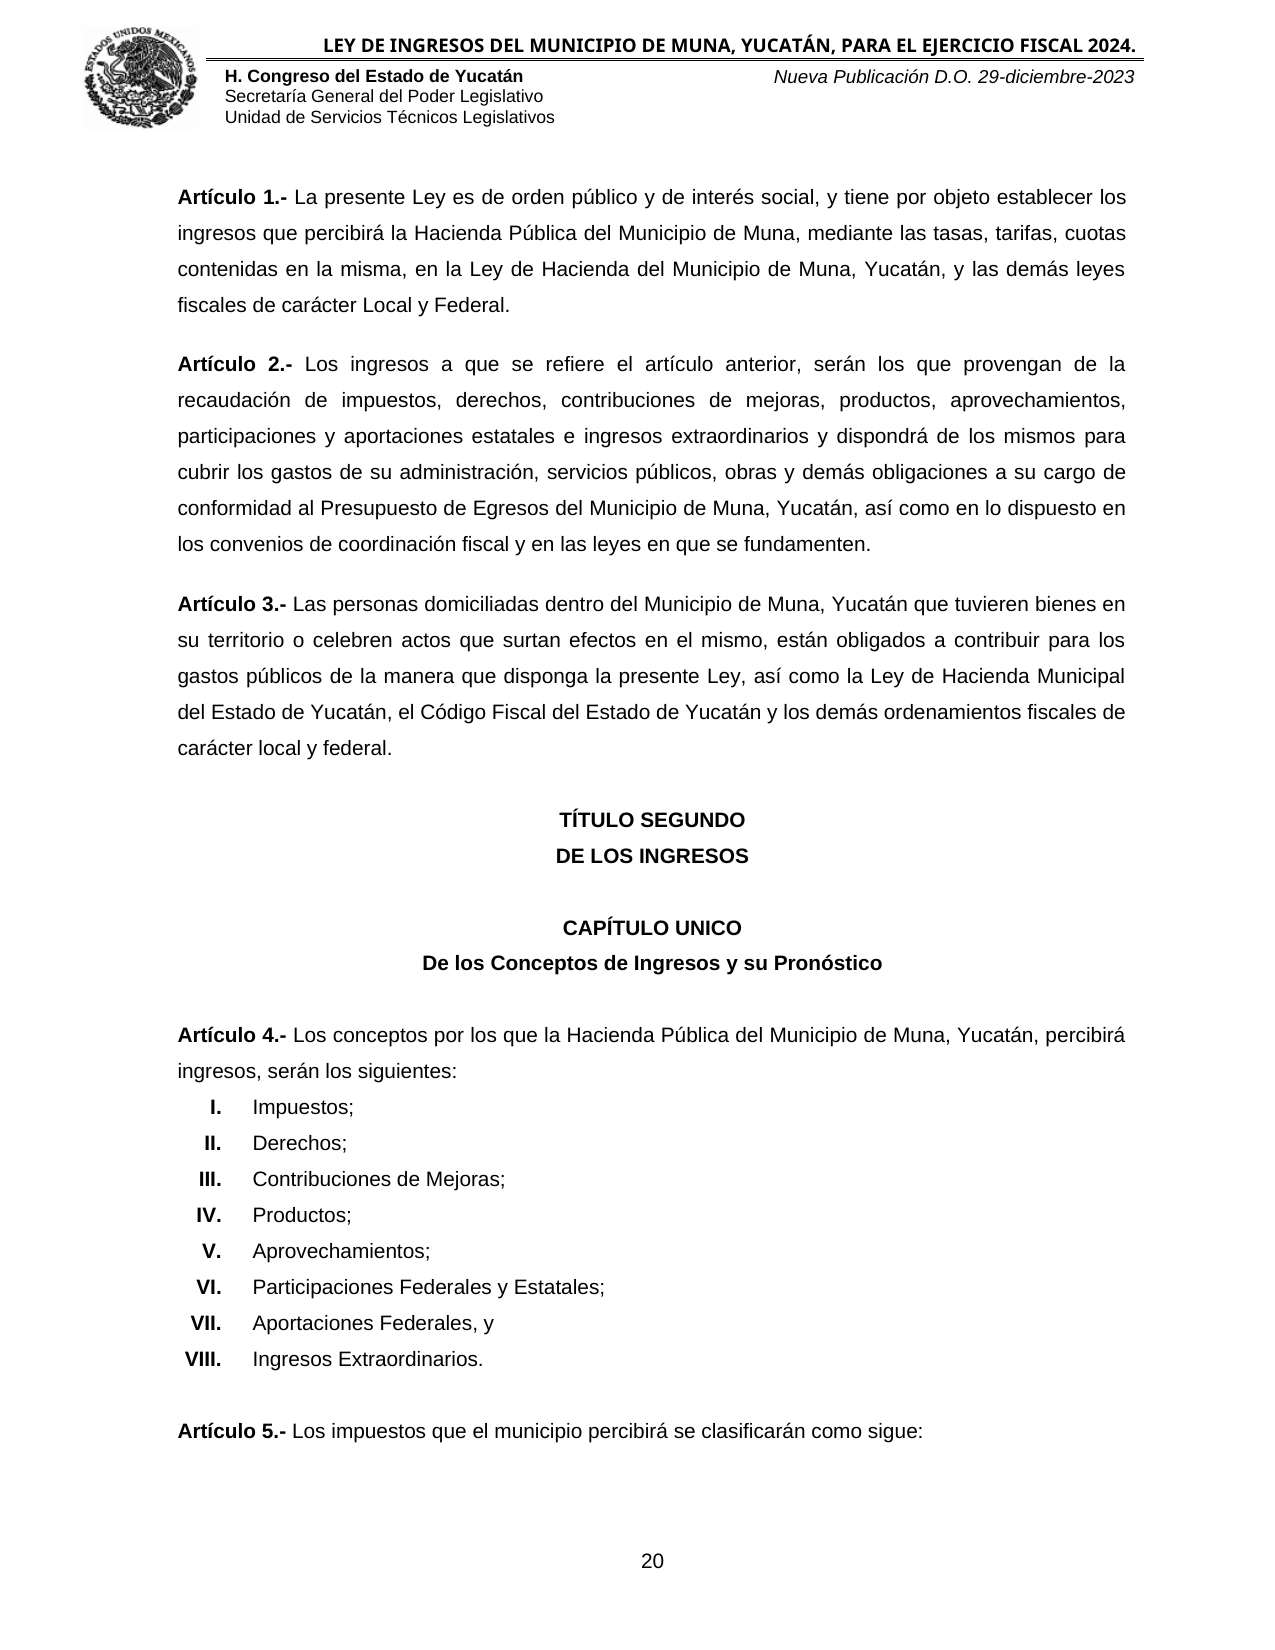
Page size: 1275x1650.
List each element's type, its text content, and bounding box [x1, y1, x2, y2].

text DE LOS INGRESOS [177, 843, 1127, 867]
list Contribuciones de Mejoras; [222, 1167, 1127, 1191]
list Impuestos; [222, 1095, 1127, 1119]
list Aprovechamientos; [222, 1239, 1127, 1263]
list Participaciones Federales y Estatales; [222, 1275, 1127, 1299]
text Artículo 5.- Los impuestos que el municipio percibirá se clasificarán como sigue: [177, 1418, 1127, 1442]
list Productos; [222, 1203, 1127, 1227]
list Aportaciones Federales, y [222, 1311, 1127, 1334]
text Artículo 1.- La presente Ley es de orden público y de interés social, y tiene por objeto establecer los ingresos que percibirá la Hacienda Pública del Municipio de Muna, mediante las tasas, tarifas, cuotas contenidas en la misma, en la Ley de Hacienda del Municipio de Muna, Yucatán, y las demás leyes fiscales de carácter Local y Federal. [177, 184, 1127, 316]
list Derechos; [222, 1131, 1127, 1155]
text Artículo 2.- Los ingresos a que se refiere el artículo anterior, serán los que provengan de la recaudación de impuestos, derechos, contribuciones de mejoras, productos, aprovechamientos, participaciones y aportaciones estatales e ingresos extraordinarios y dispondrá de los mismos para cubrir los gastos de su administración, servicios públicos, obras y demás obligaciones a su cargo de conformidad al Presupuesto de Egresos del Municipio de Muna, Yucatán, así como en lo dispuesto en los convenios de coordinación fiscal y en las leyes en que se fundamenten. [177, 352, 1127, 556]
list Ingresos Extraordinarios. [222, 1347, 1127, 1371]
text Artículo 4.- Los conceptos por los que la Hacienda Pública del Municipio de Muna, Yucatán, percibirá ingresos, serán los siguientes: [177, 1023, 1127, 1083]
text Artículo 3.- Las personas domiciliadas dentro del Municipio de Muna, Yucatán que tuvieren bienes en su territorio o celebren actos que surtan efectos en el mismo, están obligados a contribuir para los gastos públicos de la manera que disponga la presente Ley, así como la Ley de Hacienda Municipal del Estado de Yucatán, el Código Fiscal del Estado de Yucatán y los demás ordenamientos fiscales de carácter local y federal. [177, 592, 1127, 759]
text CAPÍTULO UNICO [177, 915, 1127, 939]
text De los Conceptos de Ingresos y su Pronóstico [177, 951, 1127, 975]
text TÍTULO SEGUNDO [177, 807, 1127, 831]
